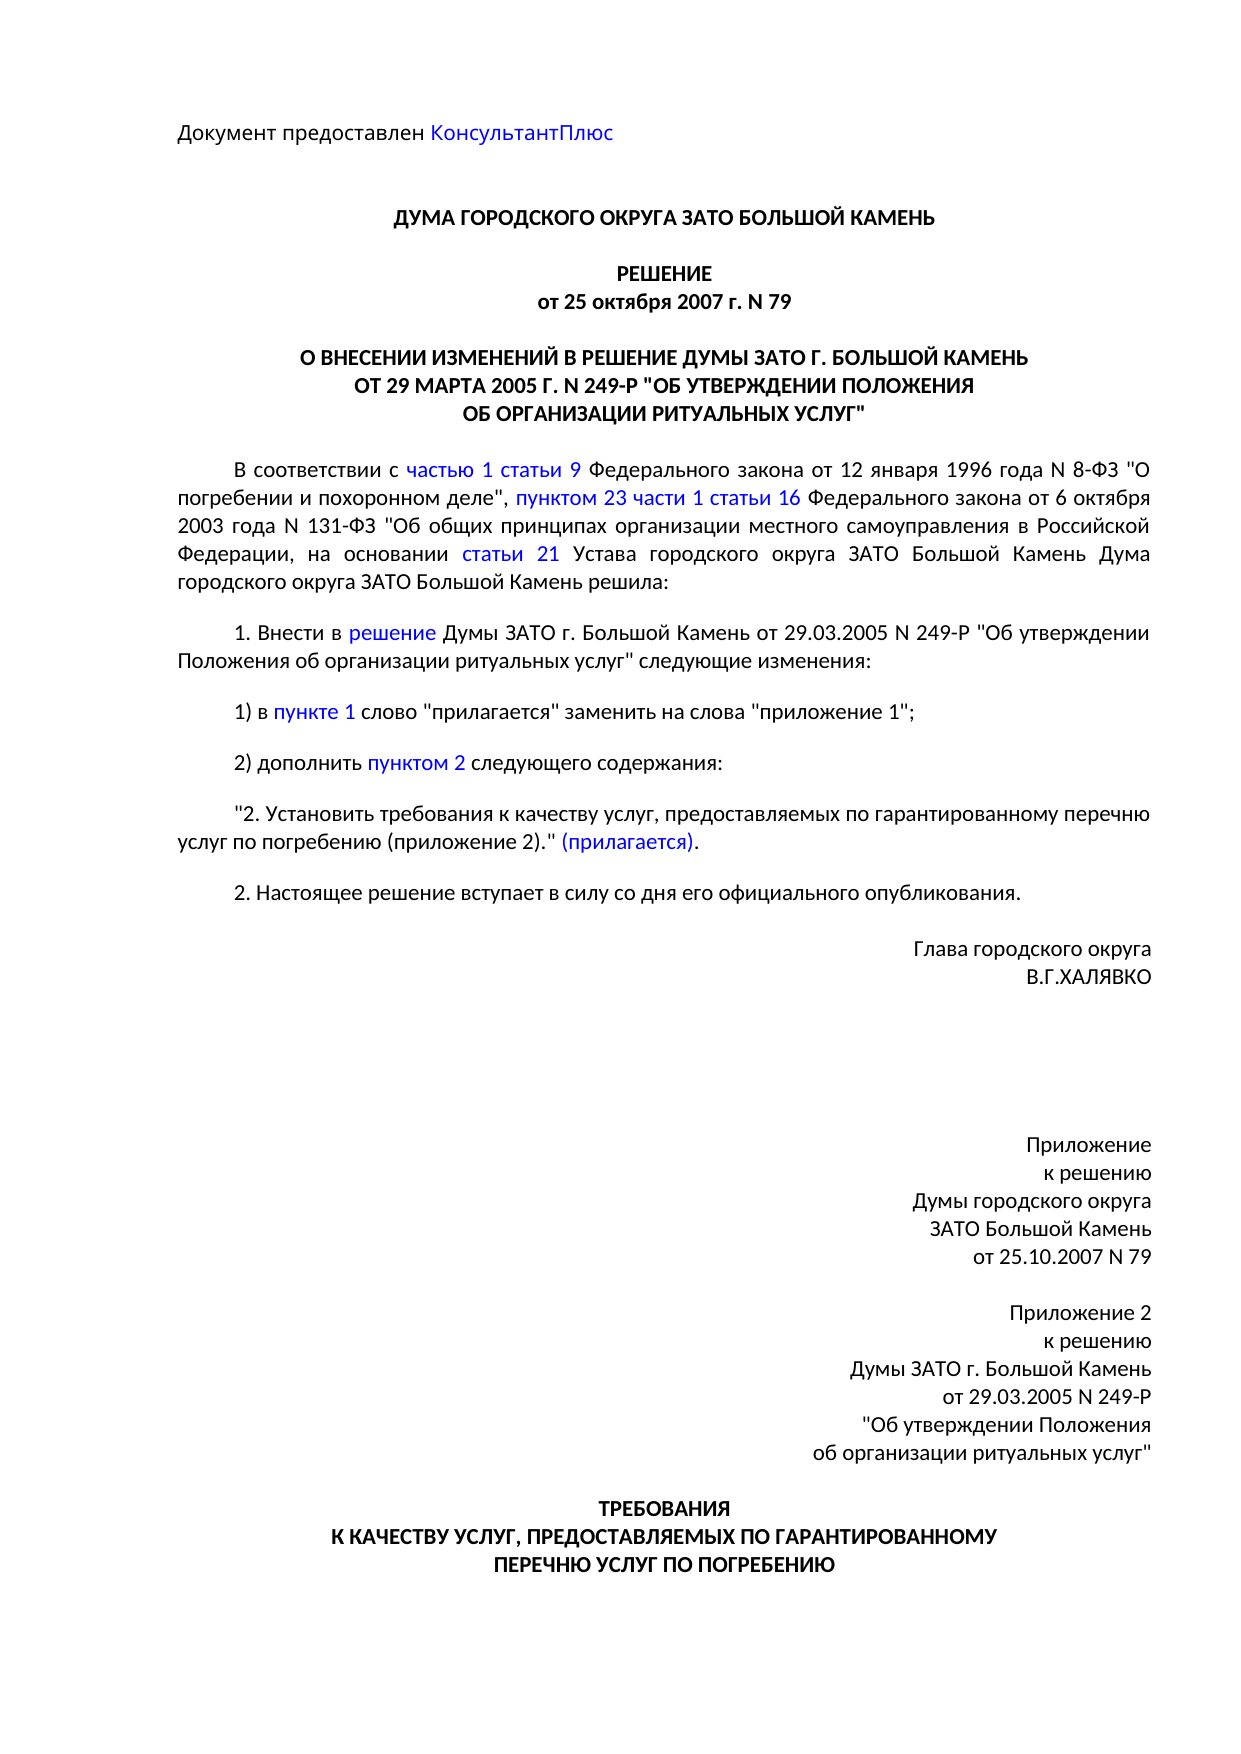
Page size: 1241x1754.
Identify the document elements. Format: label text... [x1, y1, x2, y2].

text к решению [177, 1326, 1152, 1354]
title О ВНЕСЕНИИ ИЗМЕНЕНИЙ В РЕШЕНИЕ ДУМЫ ЗАТО Г. БОЛЬШОЙ КАМЕНЬ [177, 343, 1152, 371]
text Думы ЗАТО г. Большой Камень [177, 1354, 1152, 1382]
text Думы городского округа [177, 1186, 1152, 1214]
text 1) в пункте 1 слово "прилагается" заменить на слова "приложение 1"; [177, 697, 1152, 725]
title РЕШЕНИЕ [177, 259, 1152, 287]
text В.Г.ХАЛЯВКО [177, 962, 1152, 990]
text от 29.03.2005 N 249-Р [177, 1382, 1152, 1410]
text 2. Настоящее решение вступает в силу со дня его официального опубликования. [177, 878, 1152, 906]
title ПЕРЕЧНЮ УСЛУГ ПО ПОГРЕБЕНИЮ [177, 1551, 1152, 1578]
text Приложение [177, 1130, 1152, 1158]
title ОТ 29 МАРТА 2005 Г. N 249-Р "ОБ УТВЕРЖДЕНИИ ПОЛОЖЕНИЯ [177, 371, 1152, 399]
text 2) дополнить пунктом 2 следующего содержания: [177, 748, 1152, 776]
title от 25 октября 2007 г. N 79 [177, 287, 1152, 315]
text об организации ритуальных услуг" [177, 1438, 1152, 1466]
title ДУМА ГОРОДСКОГО ОКРУГА ЗАТО БОЛЬШОЙ КАМЕНЬ [177, 203, 1152, 231]
text Глава городского округа [177, 934, 1152, 962]
title ТРЕБОВАНИЯ [177, 1494, 1152, 1522]
text ЗАТО Большой Камень [177, 1214, 1152, 1242]
text 1. Внести в решение Думы ЗАТО г. Большой Камень от 29.03.2005 N 249-Р "Об утверждении Положения об организации ритуальных услуг" следующие изменения: [177, 618, 1152, 674]
text "2. Установить требования к качеству услуг, предоставляемых по гарантированному перечню услуг по погребению (приложение 2)." (прилагается). [177, 799, 1152, 855]
text от 25.10.2007 N 79 [177, 1242, 1152, 1270]
title Документ предоставлен КонсультантПлюс [177, 118, 1152, 175]
title ОБ ОРГАНИЗАЦИИ РИТУАЛЬНЫХ УСЛУГ" [177, 399, 1152, 427]
text В соответствии с частью 1 статьи 9 Федерального закона от 12 января 1996 года N 8-ФЗ "О погребении и похоронном деле", пунктом 23 части 1 статьи 16 Федерального закона от 6 октября 2003 года N 131-ФЗ "Об общих принципах организации местного самоуправления в Российской Федерации, на основании статьи 21 Устава городского округа ЗАТО Большой Камень Дума городского округа ЗАТО Большой Камень решила: [177, 455, 1152, 595]
text Приложение 2 [177, 1298, 1152, 1326]
text "Об утверждении Положения [177, 1410, 1152, 1438]
text к решению [177, 1158, 1152, 1186]
title К КАЧЕСТВУ УСЛУГ, ПРЕДОСТАВЛЯЕМЫХ ПО ГАРАНТИРОВАННОМУ [177, 1522, 1152, 1551]
